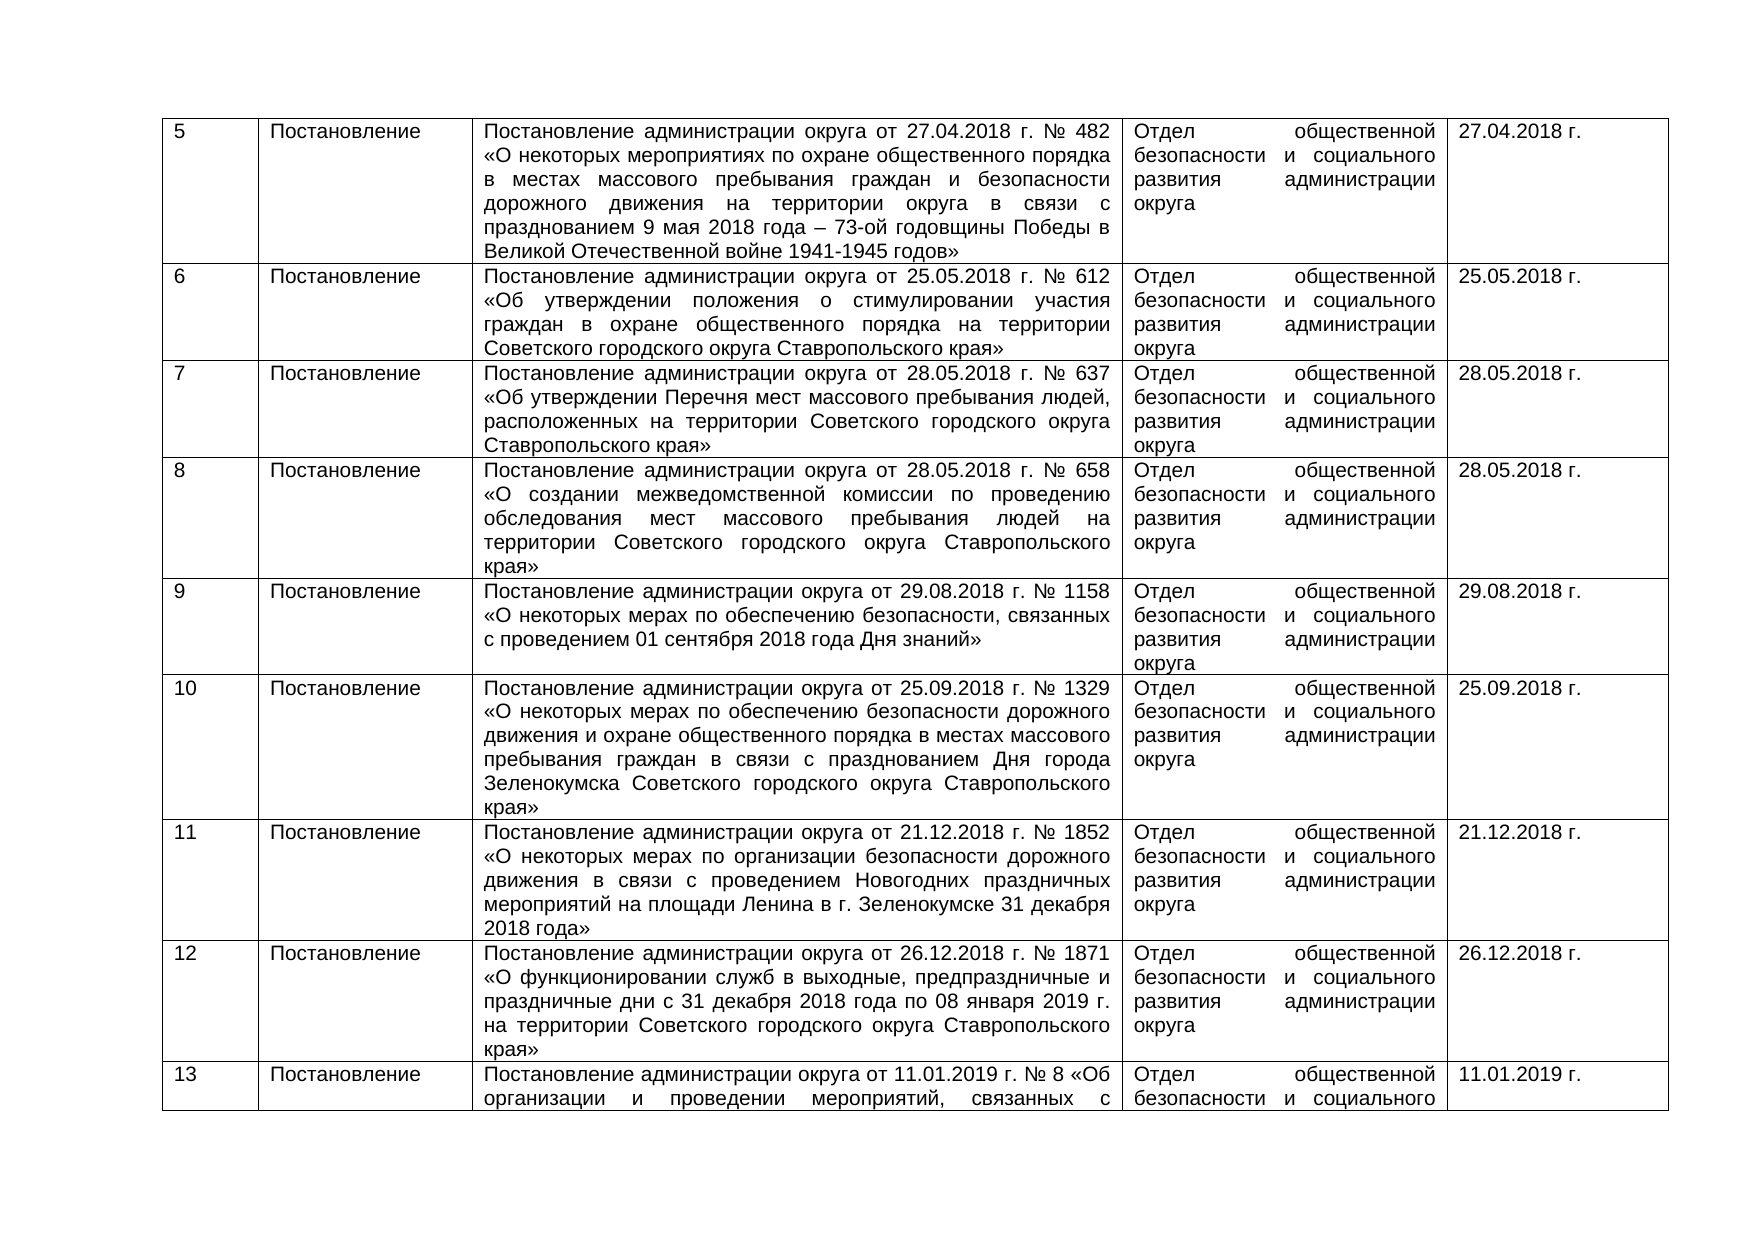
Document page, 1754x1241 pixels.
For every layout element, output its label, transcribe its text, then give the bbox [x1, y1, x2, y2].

table_cell 12 [163, 941, 258, 1061]
table_cell 25.09.2018 г. [1448, 675, 1668, 819]
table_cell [1123, 119, 1447, 263]
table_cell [473, 1062, 1122, 1110]
table_cell Постановление [259, 675, 472, 819]
table_cell Отдел общественной безопасности и социального развития администрации округа [1123, 675, 1447, 819]
table_cell Постановление администрации округа от 21.12.2018 г. № 1852 «О некоторых мерах по организации безопасности дорожного движения в связи с проведением Новогодних праздничных мероприятий на площади Ленина в г. Зеленокумске 31 декабря 2018 года» [473, 820, 1122, 940]
table_cell 28.05.2018 г. [1448, 458, 1668, 577]
table_cell Постановление [259, 820, 472, 940]
table_cell Постановление администрации округа от 26.12.2018 г. № 1871 «О функционировании служб в выходные, предпраздничные и праздничные дни с 31 декабря 2018 года по 08 января 2019 г. на территории Советского городского округа Ставропольского края» [473, 941, 1122, 1061]
table_cell Постановление администрации округа от 25.05.2018 г. № 612 «Об утверждении положения о стимулировании участия граждан в охране общественного порядка на территории Советского городского округа Ставропольского края» [473, 264, 1122, 360]
table_cell 5 [163, 119, 258, 263]
table_cell 9 [163, 579, 258, 674]
table_cell Отдел общественной безопасности и социального развития администрации округа [1123, 820, 1447, 940]
table_cell Постановление [259, 361, 472, 457]
table_cell Постановление [259, 458, 472, 577]
table_cell 7 [163, 361, 258, 457]
table_cell 8 [163, 458, 258, 577]
table_cell Отдел общественной безопасности и социального развития администрации округа [1123, 264, 1447, 360]
table_cell 26.12.2018 г. [1448, 941, 1668, 1061]
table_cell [1123, 1062, 1447, 1110]
table_cell Постановление [259, 579, 472, 674]
table_cell 11 [163, 820, 258, 940]
table_cell Постановление администрации округа от 28.05.2018 г. № 658 «О создании межведомственной комиссии по проведению обследования мест массового пребывания людей на территории Советского городского округа Ставропольского края» [473, 458, 1122, 577]
table_cell 28.05.2018 г. [1448, 361, 1668, 457]
table_cell Постановление администрации округа от 29.08.2018 г. № 1158 «О некоторых мерах по обеспечению безопасности, связанных с проведением 01 сентября 2018 года Дня знаний» [473, 579, 1122, 674]
table_cell Отдел общественной безопасности и социального развития администрации округа [1123, 579, 1447, 674]
table_cell 25.05.2018 г. [1448, 264, 1668, 360]
table_cell 13 [163, 1062, 258, 1110]
table_cell Постановление [259, 119, 472, 263]
table_cell Постановление [259, 1062, 472, 1110]
table_cell Постановление администрации округа от 27.04.2018 г. № 482 «О некоторых мероприятиях по охране общественного порядка в местах массового пребывания граждан и безопасности дорожного движения на территории округа в связи с празднованием 9 мая 2018 года – 73-ой годовщины Победы в Великой Отечественной войне 1941-1945 годов» [473, 119, 1122, 263]
table_cell Постановление администрации округа от 25.09.2018 г. № 1329 «О некоторых мерах по обеспечению безопасности дорожного движения и охране общественного порядка в местах массового пребывания граждан в связи с празднованием Дня города Зеленокумска Советского городского округа Ставропольского края» [473, 675, 1122, 819]
table_cell Отдел общественной безопасности и социального развития администрации округа [1123, 458, 1447, 577]
table_cell 29.08.2018 г. [1448, 579, 1668, 674]
table_cell 11.01.2019 г. [1448, 1062, 1668, 1110]
table_cell Отдел общественной безопасности и социального развития администрации округа [1123, 361, 1447, 457]
table_cell 27.04.2018 г. [1448, 119, 1668, 263]
table_cell 21.12.2018 г. [1448, 820, 1668, 940]
table_cell Постановление администрации округа от 28.05.2018 г. № 637 «Об утверждении Перечня мест массового пребывания людей, расположенных на территории Советского городского округа Ставропольского края» [473, 361, 1122, 457]
table_cell 6 [163, 264, 258, 360]
table_cell Постановление [259, 941, 472, 1061]
table_cell Постановление [259, 264, 472, 360]
table_cell 10 [163, 675, 258, 819]
table_cell Отдел общественной безопасности и социального развития администрации округа [1123, 941, 1447, 1061]
